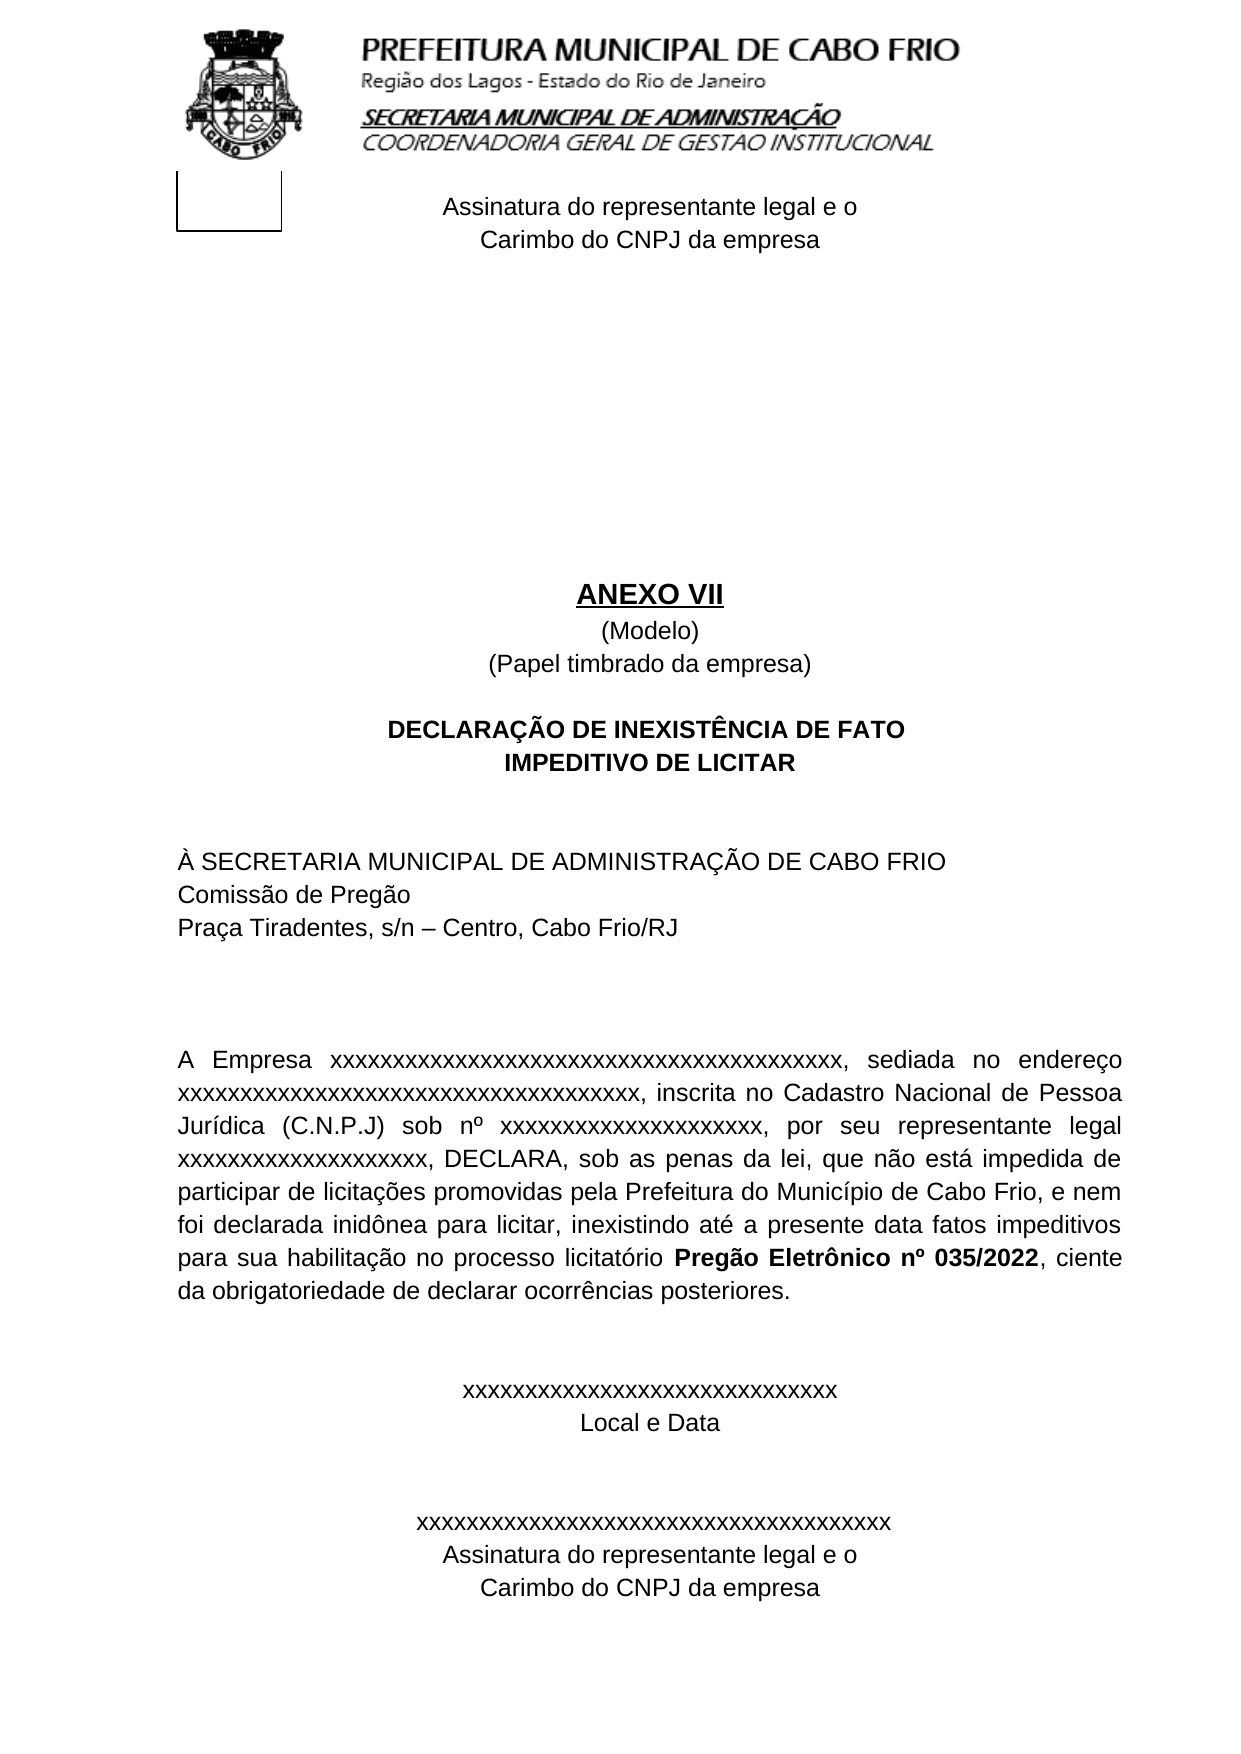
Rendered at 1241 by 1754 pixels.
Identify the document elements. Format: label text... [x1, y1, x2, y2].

text Assinatura do representante legal e o [177, 1540, 1123, 1569]
text À SECRETARIA MUNICIPAL DE ADMINISTRAÇÃO DE CABO FRIO [177, 847, 1123, 876]
text (Modelo) (Papel timbrado da empresa) [177, 616, 1123, 678]
text DECLARAÇÃO DE INEXISTÊNCIA DE FATO IMPEDITIVO DE LICITAR [177, 715, 1123, 777]
picture [151, 17, 992, 171]
text Carimbo do CNPJ da empresa [177, 225, 1123, 254]
text A Empresa xxxxxxxxxxxxxxxxxxxxxxxxxxxxxxxxxxxxxxxxx, sediada no endereço xxxxxxxxxxxxxxxxxxxxxxxxxxxxxxxxxxxxx, inscrita no Cadastro Nacional de Pessoa Jurídica (C.N.P.J) sob nº xxxxxxxxxxxxxxxxxxxxx, por seu representante legal xxxxxxxxxxxxxxxxxxxx, DECLARA, sob as penas da lei, que não está impedida de participar de licitações promovidas pela Prefeitura do Município de Cabo Frio, e nem foi declarada inidônea para licitar, inexistindo até a presente data fatos impeditivos para sua habilitação no processo licitatório Pregão Eletrônico nº 035/2022, ciente da obrigatoriedade de declarar ocorrências posteriores. [177, 1045, 1123, 1305]
text Local e Data [177, 1408, 1123, 1437]
text Assinatura do representante legal e o [177, 192, 1123, 221]
text Carimbo do CNPJ da empresa [177, 1573, 1123, 1602]
text ANEXO VII [177, 577, 1123, 611]
text Comissão de Pregão [177, 880, 1123, 909]
text Praça Tiradentes, s/n – Centro, Cabo Frio/RJ [177, 913, 1123, 942]
text xxxxxxxxxxxxxxxxxxxxxxxxxxxxxxxxxxxxxx [177, 1507, 1123, 1536]
text xxxxxxxxxxxxxxxxxxxxxxxxxxxxxx [177, 1375, 1123, 1404]
